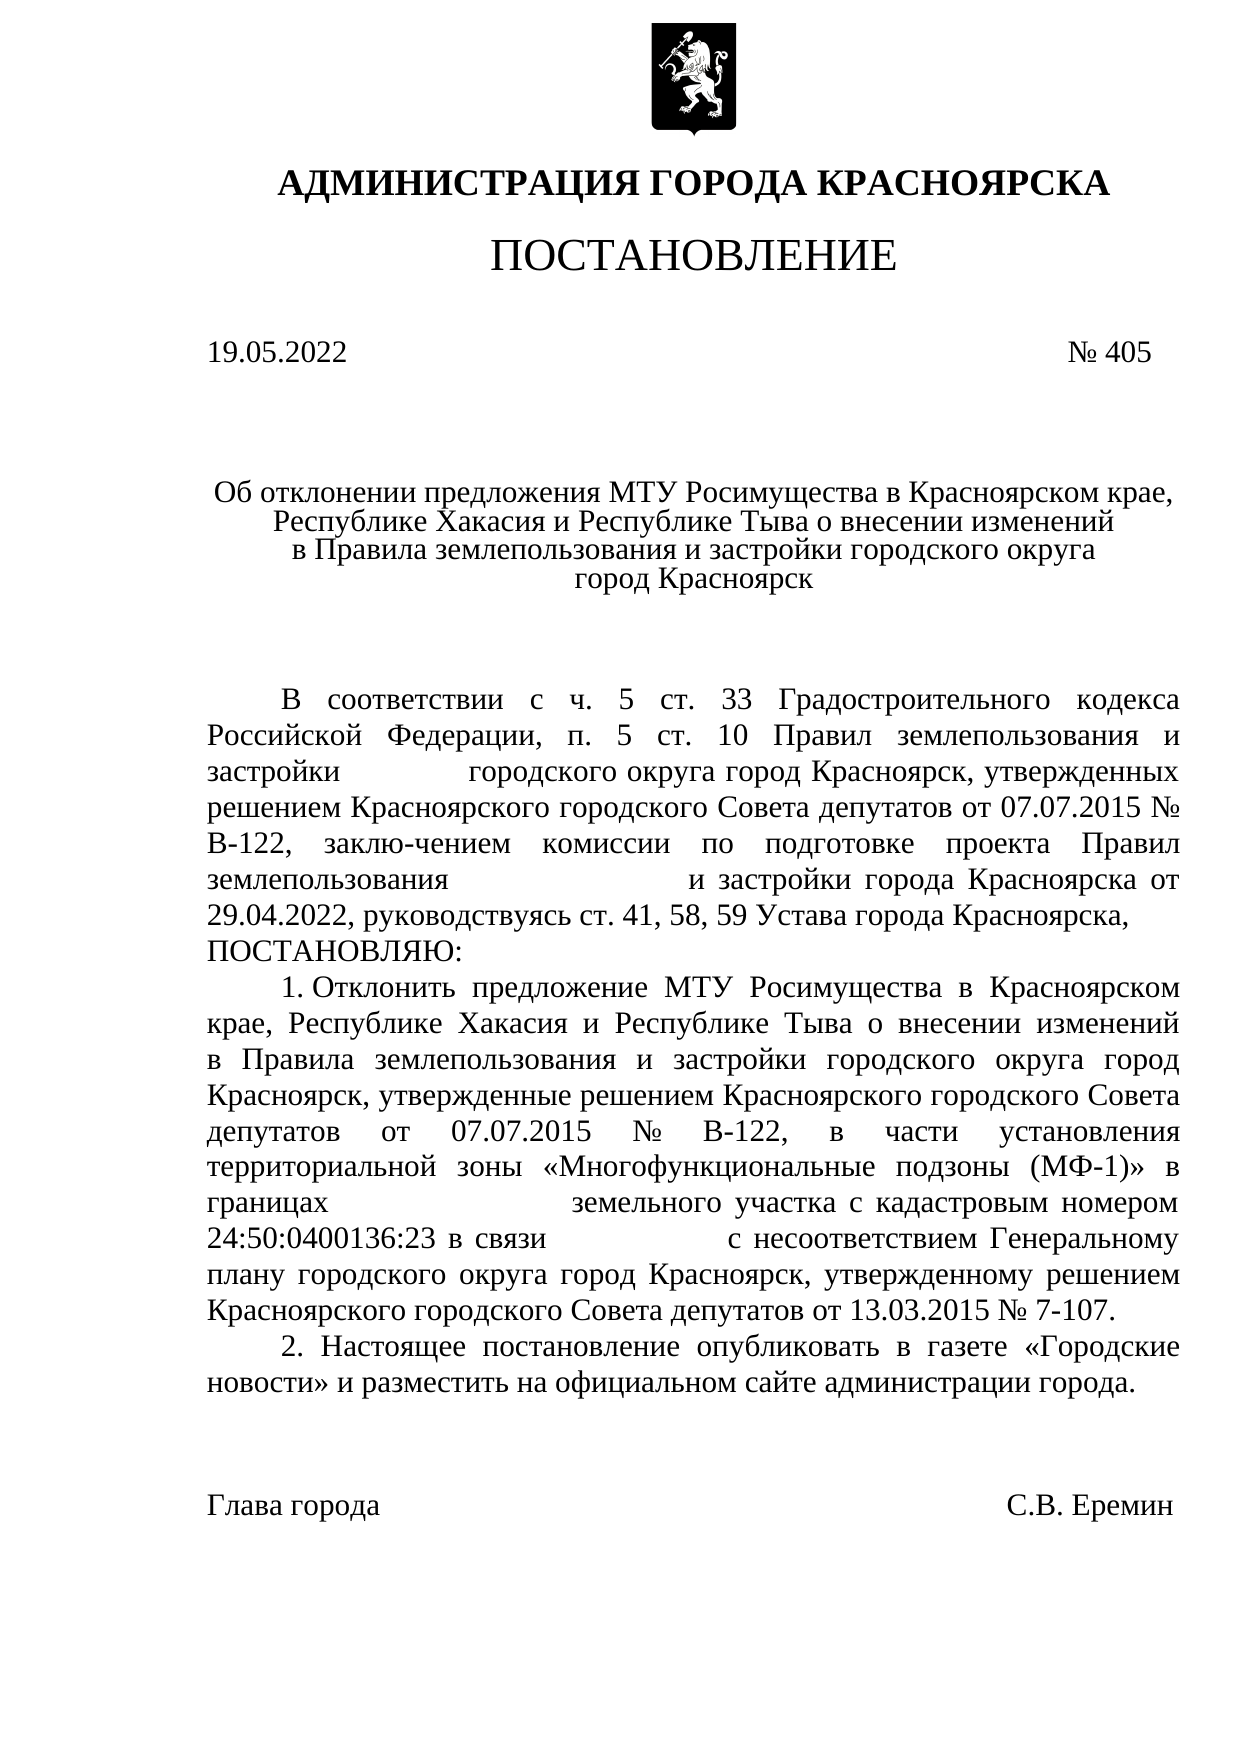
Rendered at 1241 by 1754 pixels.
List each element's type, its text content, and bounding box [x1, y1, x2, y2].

text Глава города С.В. Еремин [207, 1493, 1181, 1521]
text 1. Отклонить предложение МТУ Росимущества в Красноярском крае, Республике Хакасия и Республике Тыва о внесении изменений в Правила землепользования и застройки городского округа город Красноярск, утвержденные решением Красноярского городского Совета депутатов от 07.07.2015 № В-122, в части установления территориальной зоны «Многофункциональные подзоны (МФ-1)» в границах земельного участка с кадастровым номером 24:50:0400136:23 в связи с несоответствием Генеральному плану городского округа город Красноярск, утвержденному решением Красноярского городского Совета депутатов от 13.03.2015 № 7-107. [207, 968, 1181, 1327]
text в Правила землепользования и застройки городского округа [207, 537, 1181, 566]
text город Красноярск [207, 566, 1181, 594]
text 2. Настоящее постановление опубликовать в газете «Городские новости» и разместить на официальном сайте администрации города. [207, 1327, 1181, 1399]
text Об отклонении предложения МТУ Росимущества в Красноярском крае, [207, 479, 1181, 508]
table_header № 405 [694, 333, 1192, 369]
text АДМИНИСТРАЦИЯ ГОРОДА КРАСНОЯРСКА [207, 161, 1181, 204]
text ПОСТАНОВЛЕНИЕ [207, 228, 1181, 280]
text Республике Хакасия и Республике Тыва о внесении изменений [207, 508, 1181, 537]
text В соответствии с ч. 5 ст. 33 Градостроительного кодекса Российской Федерации, п. 5 ст. 10 Правил землепользования и застройки городского округа город Красноярск, утвержденных решением Красноярского городского Совета депутатов от 07.07.2015 № В-122, заклю-чением комиссии по подготовке проекта Правил землепользования и застройки города Красноярска от 29.04.2022, руководствуясь ст. 41, 58, 59 Устава города Красноярска, [207, 681, 1181, 932]
text ПОСТАНОВЛЯЮ: [207, 932, 1181, 968]
picture [651, 23, 737, 137]
table_header 19.05.2022 [195, 333, 694, 369]
